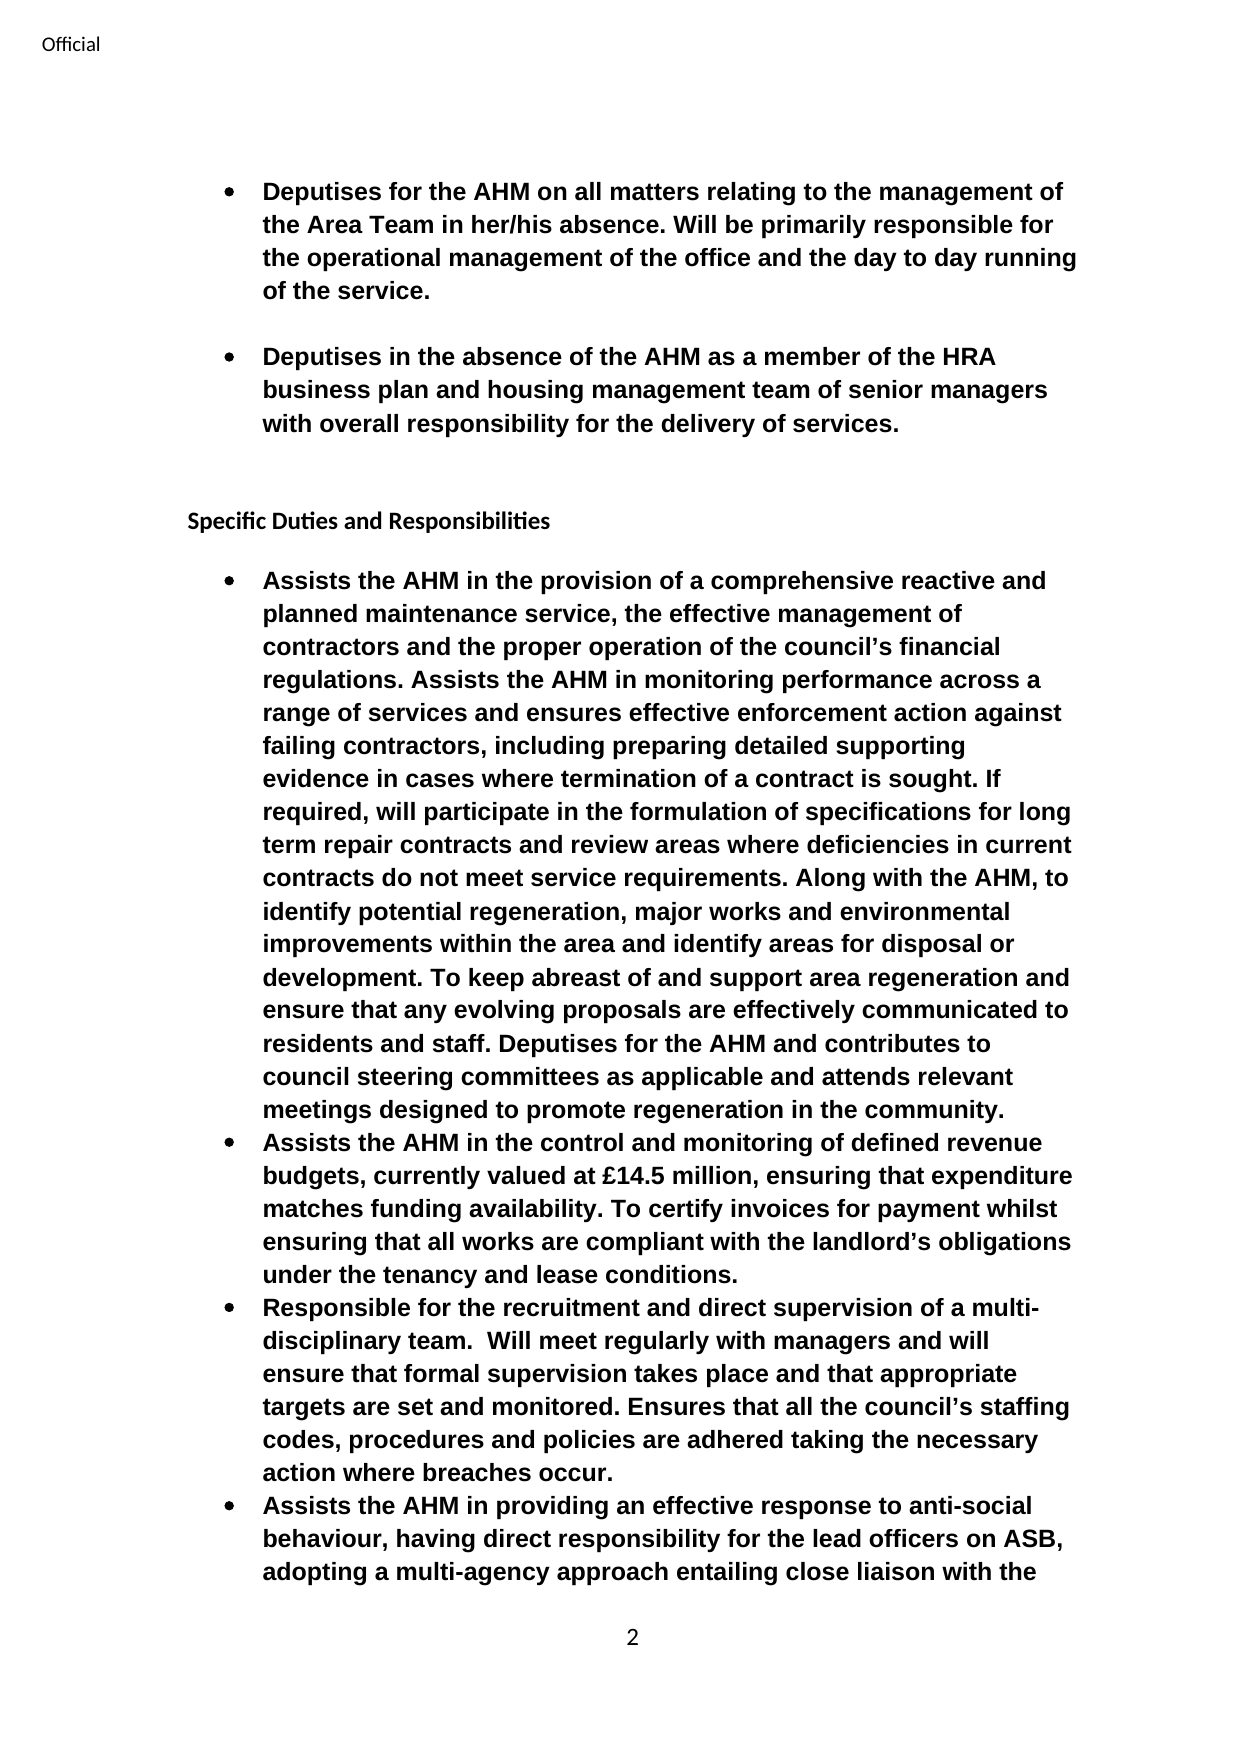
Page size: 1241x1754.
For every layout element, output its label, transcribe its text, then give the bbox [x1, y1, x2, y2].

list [225, 1491, 1078, 1586]
list Responsible for the recruitment and direct supervision of a multi-disciplinary team. Will meet regularly with managers and will ensure that formal supervision takes place and that appropriate targets are set and monitored. Ensures that all the council’s staffing codes, procedures and policies are adhered taking the necessary action where breaches occur. [225, 1293, 1078, 1487]
list Assists the AHM in the provision of a comprehensive reactive and planned maintenance service, the effective management of contractors and the proper operation of the council’s financial regulations. Assists the AHM in monitoring performance across a range of services and ensures effective enforcement action against failing contractors, including preparing detailed supporting evidence in cases where termination of a contract is sought. If required, will participate in the formulation of specifications for long term repair contracts and review areas where deficiencies in current contracts do not meet service requirements. Along with the AHM, to identify potential regeneration, major works and environmental improvements within the area and identify areas for disposal or development. To keep abreast of and support area regeneration and ensure that any evolving proposals are effectively communicated to residents and staff. Deputises for the AHM and contributes to council steering committees as applicable and attends relevant meetings designed to promote regeneration in the community. [225, 566, 1078, 1123]
text Specific Duties and Responsibilities [187, 505, 1078, 536]
list Assists the AHM in the control and monitoring of defined revenue budgets, currently valued at £14.5 million, ensuring that expenditure matches funding availability. To certify invoices for payment whilst ensuring that all works are compliant with the landlord’s obligations under the tenancy and lease conditions. [225, 1128, 1078, 1288]
list Deputises for the AHM on all matters relating to the management of the Area Team in her/his absence. Will be primarily responsible for the operational management of the office and the day to day running of the service. [225, 177, 1078, 305]
list Deputises in the absence of the AHM as a member of the HRA business plan and housing management team of senior managers with overall responsibility for the delivery of services. [225, 342, 1078, 437]
